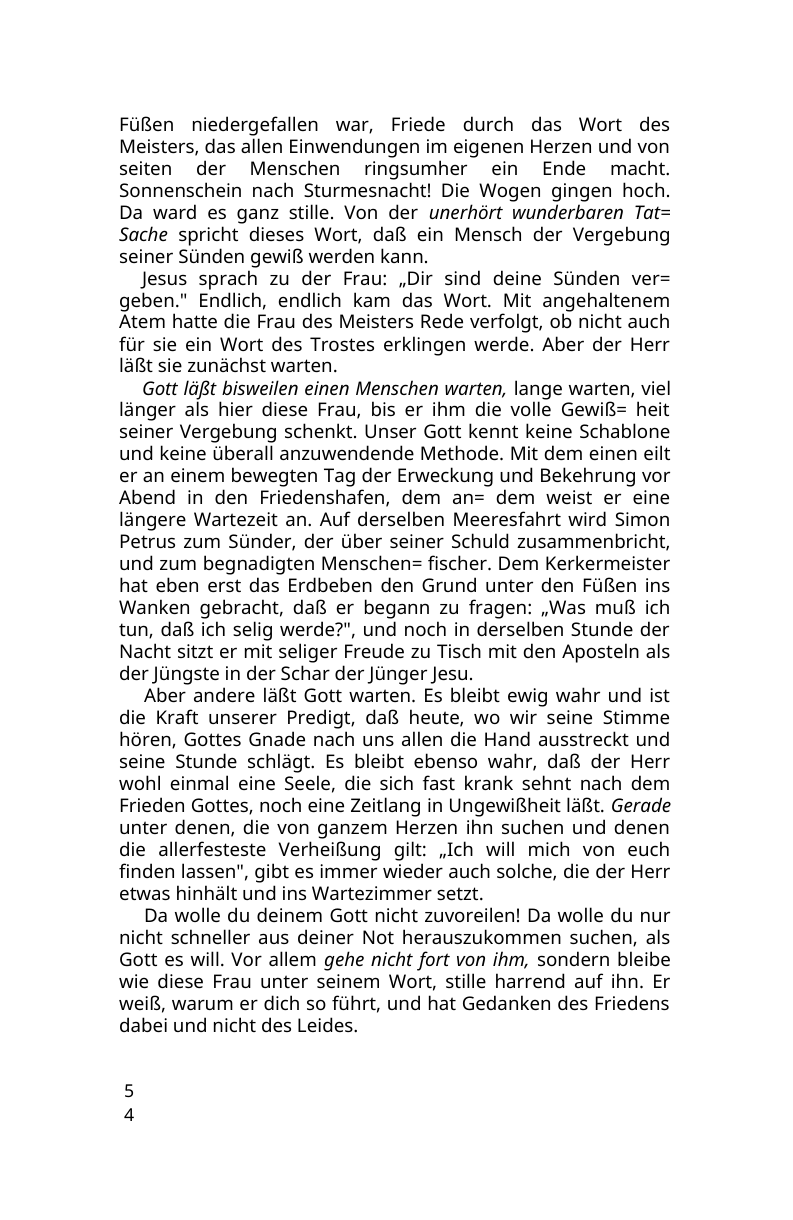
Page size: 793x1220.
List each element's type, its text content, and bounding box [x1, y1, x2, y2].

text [119, 114, 671, 267]
text Gott läßt bisweilen einen Menschen warten, lange warten, viel länger als hier diese Frau, bis er ihm die volle Gewiß= heit seiner Vergebung schenkt. Unser Gott kennt keine Schablone und keine überall anzuwendende Methode. Mit dem einen eilt er an einem bewegten Tag der Erweckung und Bekehrung vor Abend in den Friedenshafen, dem an= dem weist er eine längere Wartezeit an. Auf derselben Meeresfahrt wird Simon Petrus zum Sünder, der über seiner Schuld zusammenbricht, und zum begnadigten Menschen= fischer. Dem Kerkermeister hat eben erst das Erdbeben den Grund unter den Füßen ins Wanken gebracht, daß er begann zu fragen: „Was muß ich tun, daß ich selig werde?", und noch in derselben Stunde der Nacht sitzt er mit seliger Freude zu Tisch mit den Aposteln als der Jüngste in der Schar der Jünger Jesu. [119, 377, 671, 685]
text Jesus sprach zu der Frau: „Dir sind deine Sünden ver= geben." Endlich, endlich kam das Wort. Mit angehaltenem Atem hatte die Frau des Meisters Rede verfolgt, ob nicht auch für sie ein Wort des Trostes erklingen werde. Aber der Herr läßt sie zunächst warten. [119, 267, 671, 377]
text Da wolle du deinem Gott nicht zuvoreilen! Da wolle du nur nicht schneller aus deiner Not herauszukommen suchen, als Gott es will. Vor allem gehe nicht fort von ihm, sondern bleibe wie diese Frau unter seinem Wort, stille harrend auf ihn. Er weiß, warum er dich so führt, und hat Gedanken des Friedens dabei und nicht des Leides. [119, 905, 671, 1037]
text Aber andere läßt Gott warten. Es bleibt ewig wahr und ist die Kraft unserer Predigt, daß heute, wo wir seine Stimme hören, Gottes Gnade nach uns allen die Hand ausstreckt und seine Stunde schlägt. Es bleibt ebenso wahr, daß der Herr wohl einmal eine Seele, die sich fast krank sehnt nach dem Frieden Gottes, noch eine Zeitlang in Ungewißheit läßt. Gerade unter denen, die von ganzem Herzen ihn suchen und denen die allerfesteste Verheißung gilt: „Ich will mich von euch finden lassen", gibt es immer wieder auch solche, die der Herr etwas hinhält und ins Wartezimmer setzt. [119, 685, 671, 905]
